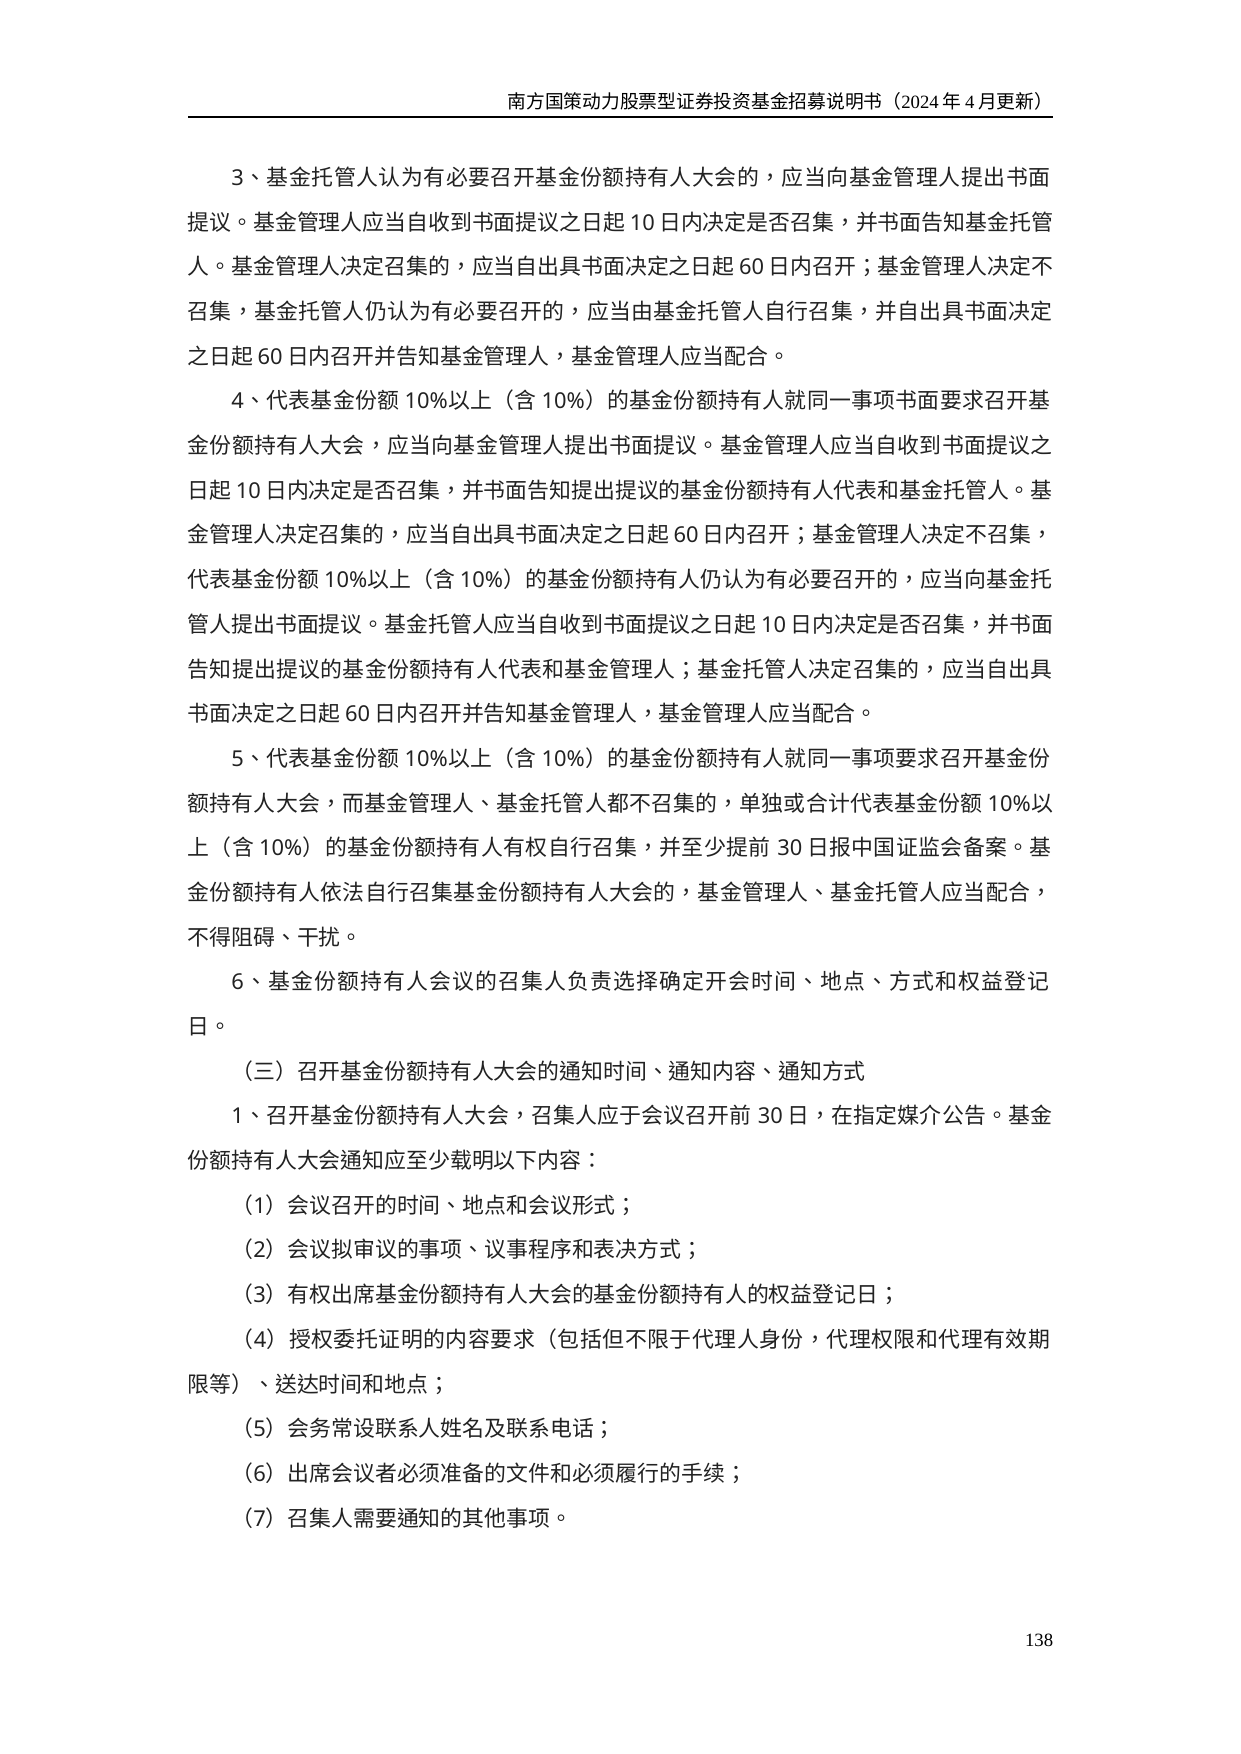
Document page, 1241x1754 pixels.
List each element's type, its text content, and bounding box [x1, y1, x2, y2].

text （5）会务常设联系人姓名及联系电话； [187, 1413, 1053, 1443]
text 1、召开基金份额持有人大会，召集人应于会议召开前30日，在指定媒介公告。基金份额持有人大会通知应至少载明以下内容： [187, 1100, 1053, 1175]
text （3）有权出席基金份额持有人大会的基金份额持有人的权益登记日； [187, 1279, 1053, 1309]
text （1）会议召开的时间、地点和会议形式； [187, 1190, 1053, 1219]
text 5、代表基金份额10%以上（含10%）的基金份额持有人就同一事项要求召开基金份额持有人大会，而基金管理人、基金托管人都不召集的，单独或合计代表基金份额10%以上（含10%）的基金份额持有人有权自行召集，并至少提前30日报中国证监会备案。基金份额持有人依法自行召集基金份额持有人大会的，基金管理人、基金托管人应当配合，不得阻碍、干扰。 [187, 743, 1053, 951]
text （6）出席会议者必须准备的文件和必须履行的手续； [187, 1458, 1053, 1488]
text 4、代表基金份额10%以上（含10%）的基金份额持有人就同一事项书面要求召开基金份额持有人大会，应当向基金管理人提出书面提议。基金管理人应当自收到书面提议之日起10日内决定是否召集，并书面告知提出提议的基金份额持有人代表和基金托管人。基金管理人决定召集的，应当自出具书面决定之日起60日内召开；基金管理人决定不召集，代表基金份额10%以上（含10%）的基金份额持有人仍认为有必要召开的，应当向基金托管人提出书面提议。基金托管人应当自收到书面提议之日起10日内决定是否召集，并书面告知提出提议的基金份额持有人代表和基金管理人；基金托管人决定召集的，应当自出具书面决定之日起60日内召开并告知基金管理人，基金管理人应当配合。 [187, 385, 1053, 728]
text （4）授权委托证明的内容要求（包括但不限于代理人身份，代理权限和代理有效期限等）、送达时间和地点； [187, 1324, 1053, 1398]
text 3、基金托管人认为有必要召开基金份额持有人大会的，应当向基金管理人提出书面提议。基金管理人应当自收到书面提议之日起10日内决定是否召集，并书面告知基金托管人。基金管理人决定召集的，应当自出具书面决定之日起60日内召开；基金管理人决定不召集，基金托管人仍认为有必要召开的，应当由基金托管人自行召集，并自出具书面决定之日起60日内召开并告知基金管理人，基金管理人应当配合。 [187, 162, 1053, 371]
text 6、基金份额持有人会议的召集人负责选择确定开会时间、地点、方式和权益登记日。 [187, 966, 1053, 1041]
text （2）会议拟审议的事项、议事程序和表决方式； [187, 1234, 1053, 1264]
text （三）召开基金份额持有人大会的通知时间、通知内容、通知方式 [187, 1056, 1053, 1086]
text （7）召集人需要通知的其他事项。 [187, 1503, 1053, 1532]
